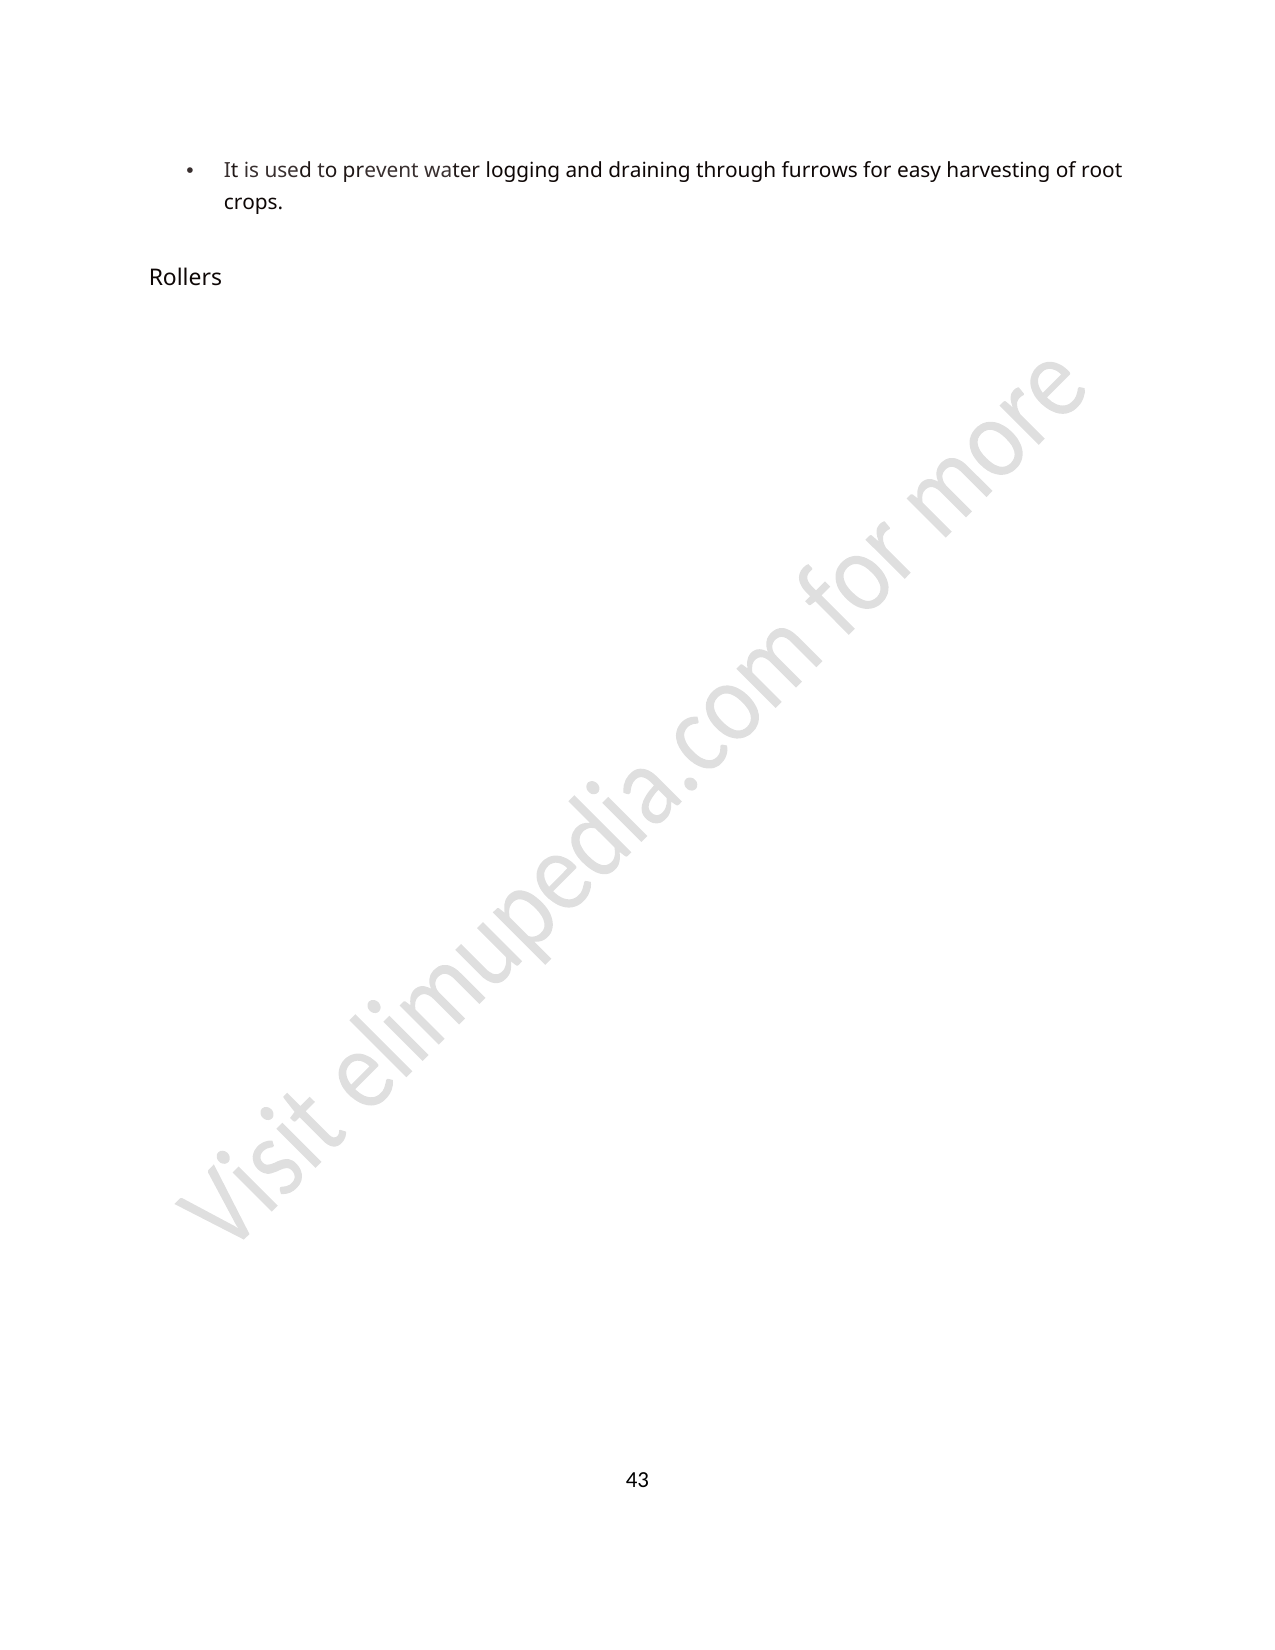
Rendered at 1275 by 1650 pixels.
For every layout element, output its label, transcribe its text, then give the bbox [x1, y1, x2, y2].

text Rollers [148, 261, 1126, 292]
list It is used to prevent water logging and draining through furrows for easy harvesting of root crops. [186, 156, 1125, 216]
